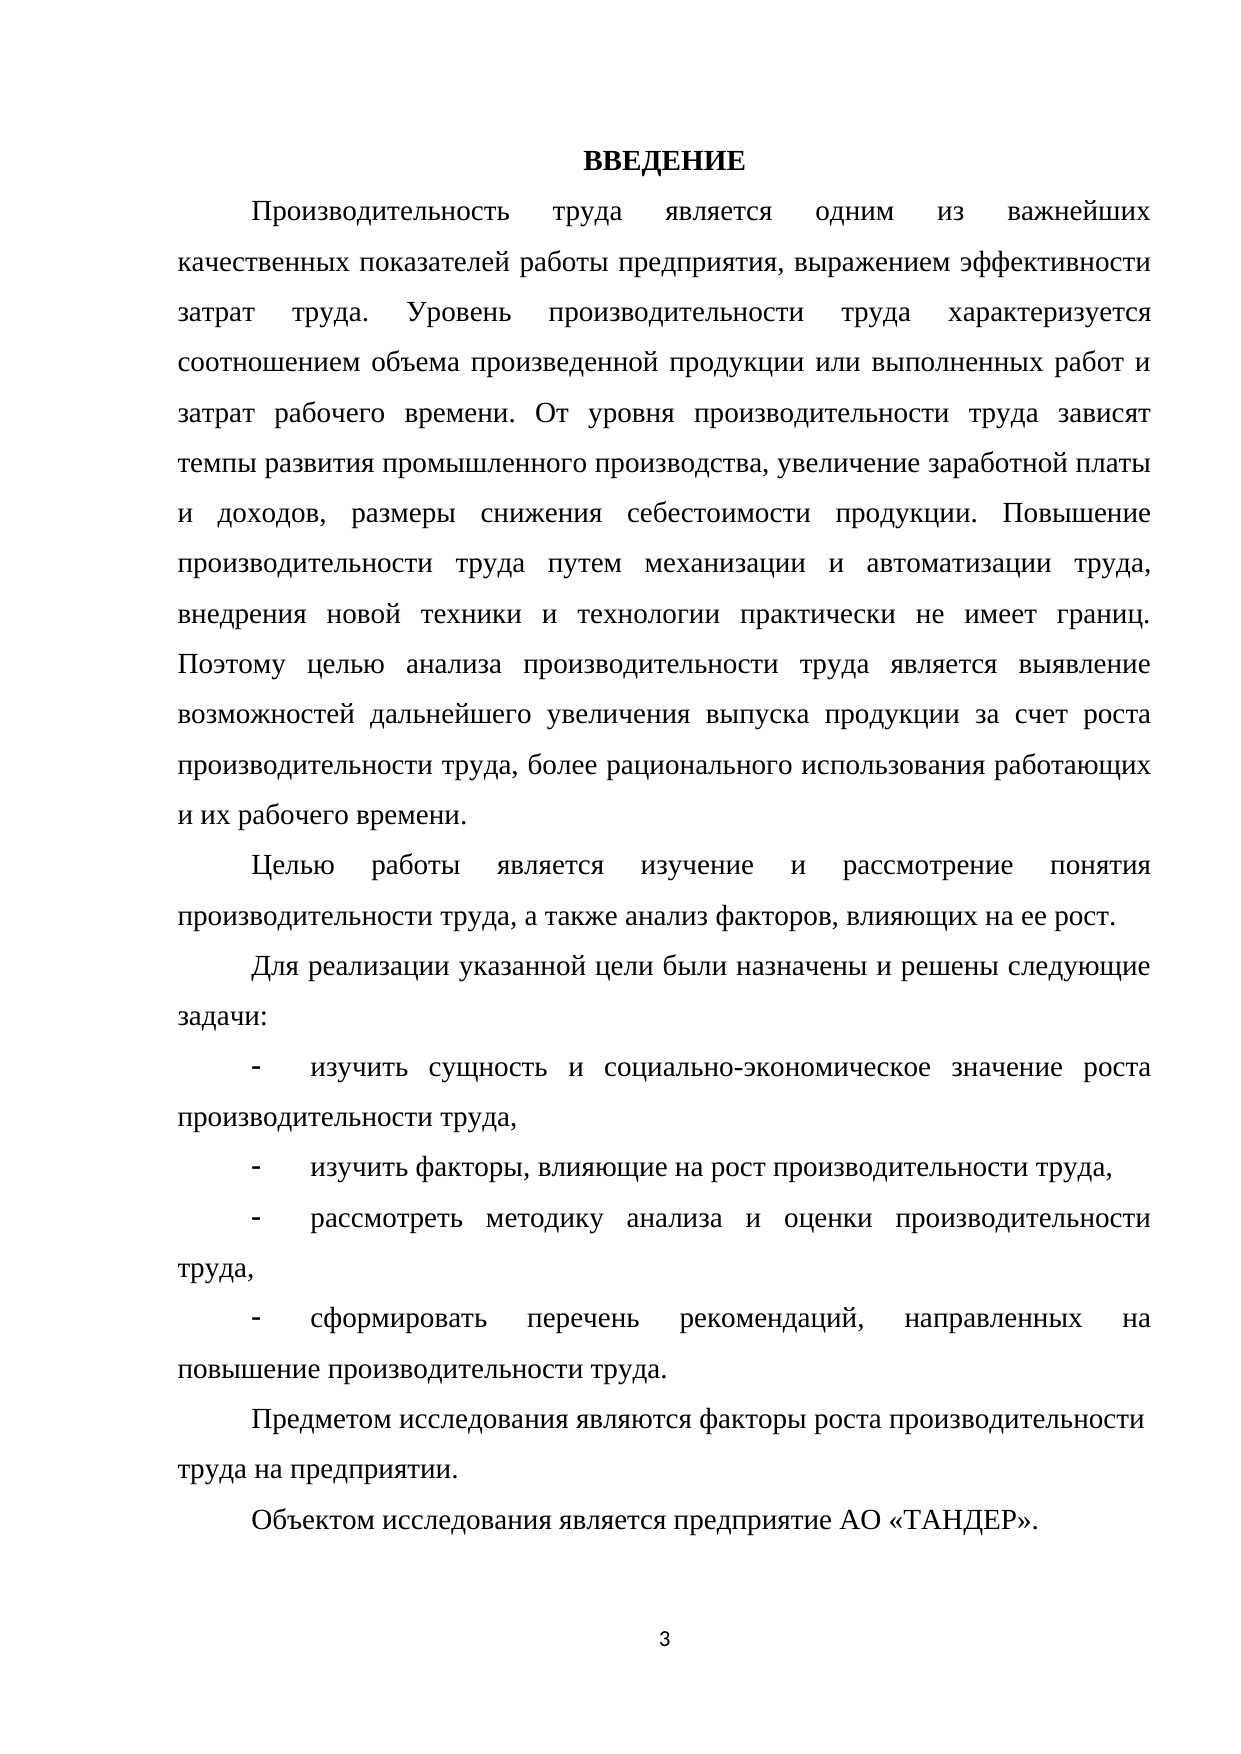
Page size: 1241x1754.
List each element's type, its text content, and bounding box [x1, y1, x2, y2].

list изучить сущность и социально-экономическое значение роста производительности труда, [177, 1049, 1152, 1133]
subtitle ВВЕДЕНИЕ [177, 143, 1152, 177]
list изучить факторы, влияющие на рост производительности труда, [177, 1149, 1152, 1183]
list рассмотреть методику анализа и оценки производительности труда, [177, 1200, 1152, 1284]
text Целью работы является изучение и рассмотрение понятия производительности труда, а также анализ факторов, влияющих на ее рост. [177, 847, 1152, 931]
text Производительность труда является одним из важнейших качественных показателей работы предприятия, выражением эффективности затрат труда. Уровень производительности труда характеризуется соотношением объема произведенной продукции или выполненных работ и затрат рабочего времени. От уровня производительности труда зависят темпы развития промышленного производства, увеличение заработной платы и доходов, размеры снижения себестоимости продукции. Повышение производительности труда путем механизации и автоматизации труда, внедрения новой техники и технологии практически не имеет границ. Поэтому целью анализа производительности труда является выявление возможностей дальнейшего увеличения выпуска продукции за счет роста производительности труда, более рационального использования работающих и их рабочего времени. [177, 193, 1152, 831]
text Для реализации указанной цели были назначены и решены следующие задачи: [177, 948, 1152, 1032]
list Предметом исследования являются факторы роста производительности труда на предприятии. [177, 1401, 1152, 1485]
list Объектом исследования является предприятие АО «ТАНДЕР». [177, 1502, 1152, 1536]
list сформировать перечень рекомендаций, направленных на повышение производительности труда. [177, 1301, 1152, 1384]
